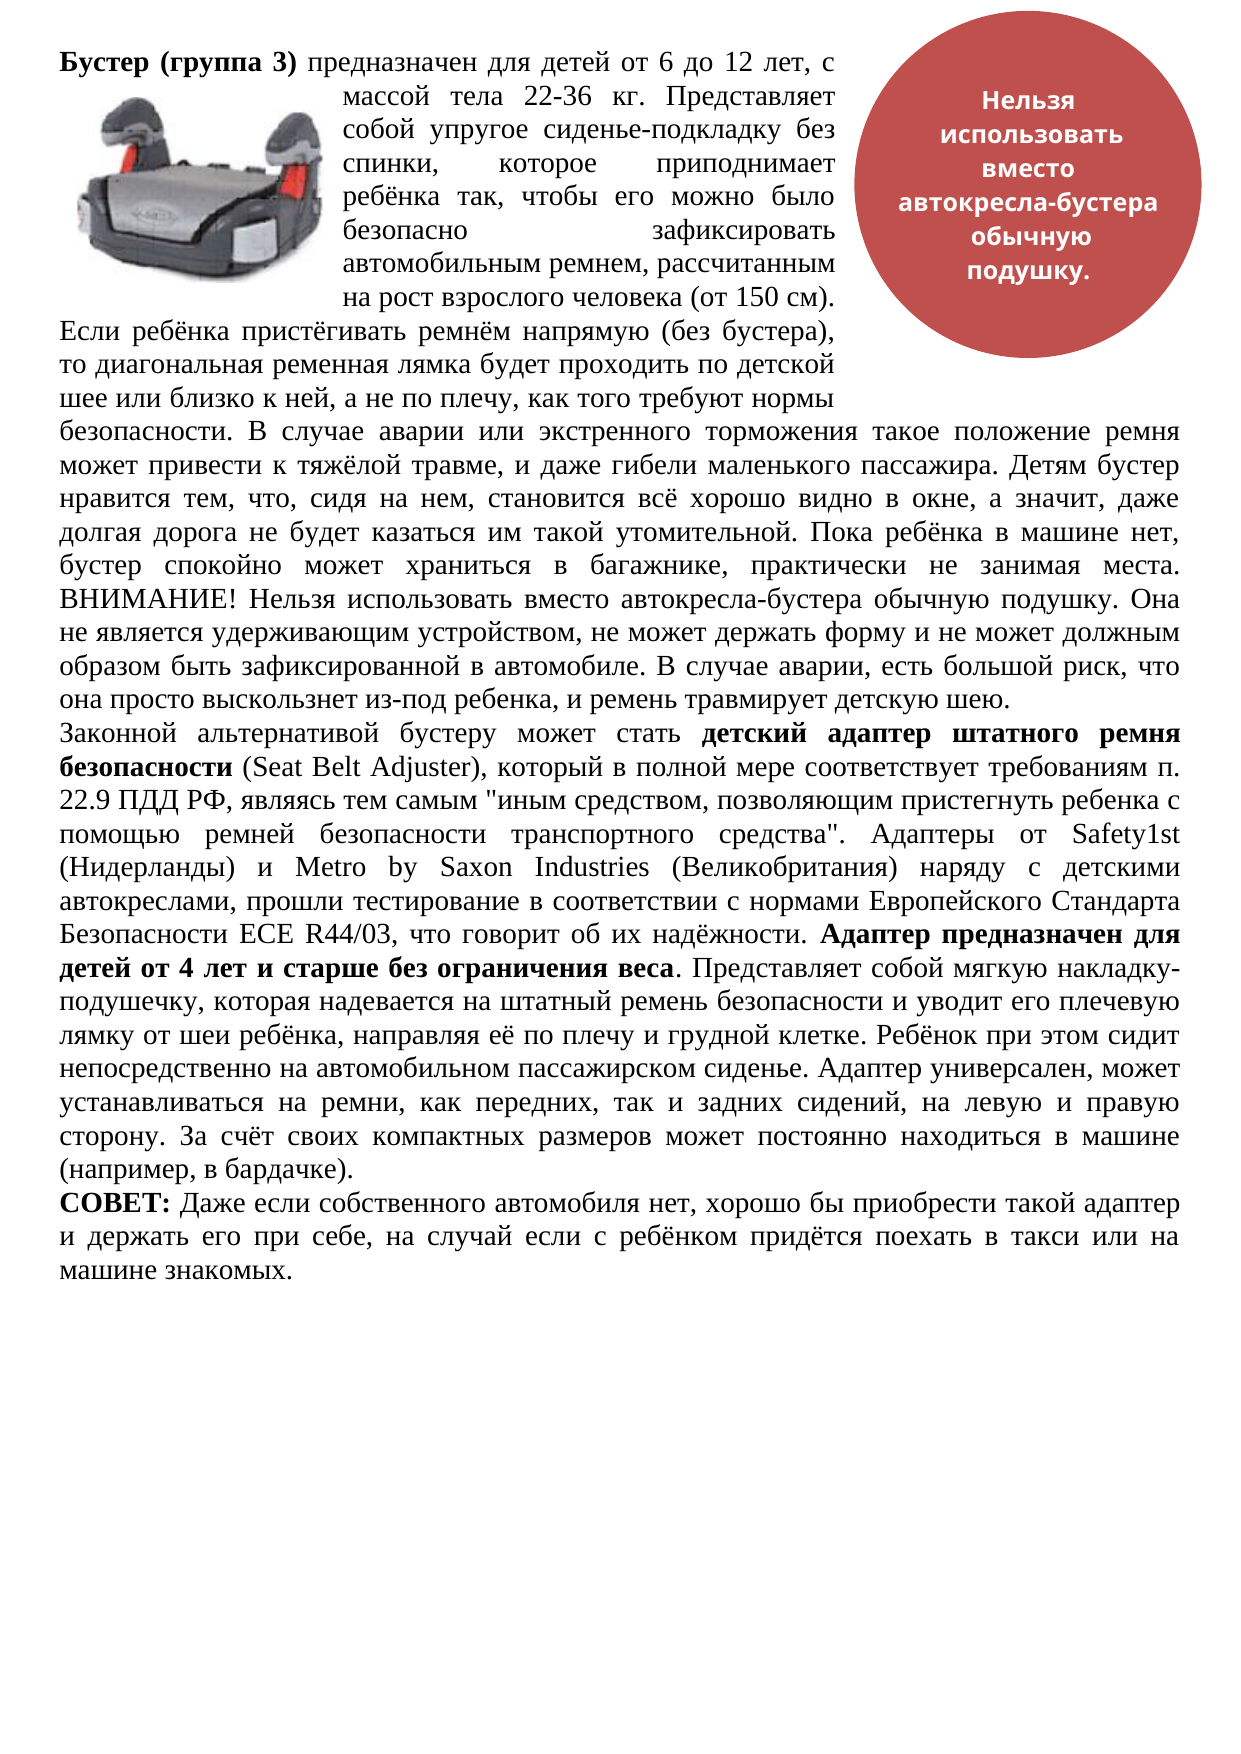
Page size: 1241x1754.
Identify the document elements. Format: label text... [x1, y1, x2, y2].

picture [76, 97, 324, 283]
text Бустер (группа 3) предназначен для детей от 6 до 12 лет, с массой тела 22-. Представляет собой упругое сиденье-подкладку без спинки, которое приподнимает ребёнка так, чтобы его можно было безопасно зафиксировать автомобильным ремнем, рассчитанным на рост взрослого человека (от ). Если ребёнка пристёгивать ремнём напрямую (без бустера), то диагональная ременная лямка будет проходить по детской шее или близко к ней, а не по плечу, как того требуют нормы безопасности. В случае аварии или экстренного торможения такое положение ремня может привести к тяжёлой травме, и даже гибели маленького пассажира. Детям бустер нравится тем, что, сидя на нем, становится всё хорошо видно в окне, а значит, даже долгая дорога не будет казаться им такой утомительной. Пока ребёнка в машине нет, бустер спокойно может храниться в багажнике, практически не занимая места. ВНИМАНИЕ! Нельзя использовать вместо автокресла-бустера обычную подушку. Она не является удерживающим устройством, не может держать форму и не может должным образом быть зафиксированной в автомобиле. В случае аварии, есть большой риск, что она просто выскользнет из-под ребенка, и ремень травмирует детскую шею. [59, 44, 1181, 715]
text Законной альтернативой бустеру может стать детский адаптер штатного ремня безопасности (Seat Belt Adjuster), который в полной мере соответствует требованиям п. 22.9 ПДД РФ, являясь тем самым "иным средством, позволяющим пристегнуть ребенка с помощью ремней безопасности транспортного средства". Адаптеры от Safety1st (Нидерланды) и Metro by Saxon Industries (Великобритания) наряду с детскими автокреслами, прошли тестирование в соответствии с нормами Европейского Стандарта Безопасности ЕСЕ R44/03, что говорит об их надёжности. Адаптер предназначен для детей от 4 лет и старше без ограничения веса. Представляет собой мягкую накладку-подушечку, которая надевается на штатный ремень безопасности и уводит его плечевую лямку от шеи ребёнка, направляя её по плечу и грудной клетке. Ребёнок при этом сидит непосредственно на автомобильном пассажирском сиденье. Адаптер универсален, может устанавливаться на ремни, как передних, так и задних сидений, на левую и правую сторону. За счёт своих компактных размеров может постоянно находиться в машине (например, в бардачке). [59, 715, 1181, 1185]
text СОВЕТ: Даже если собственного автомобиля нет, хорошо бы приобрести такой адаптер и держать его при себе, на случай если с ребёнком придётся поехать в такси или на машине знакомых. [59, 1185, 1181, 1285]
